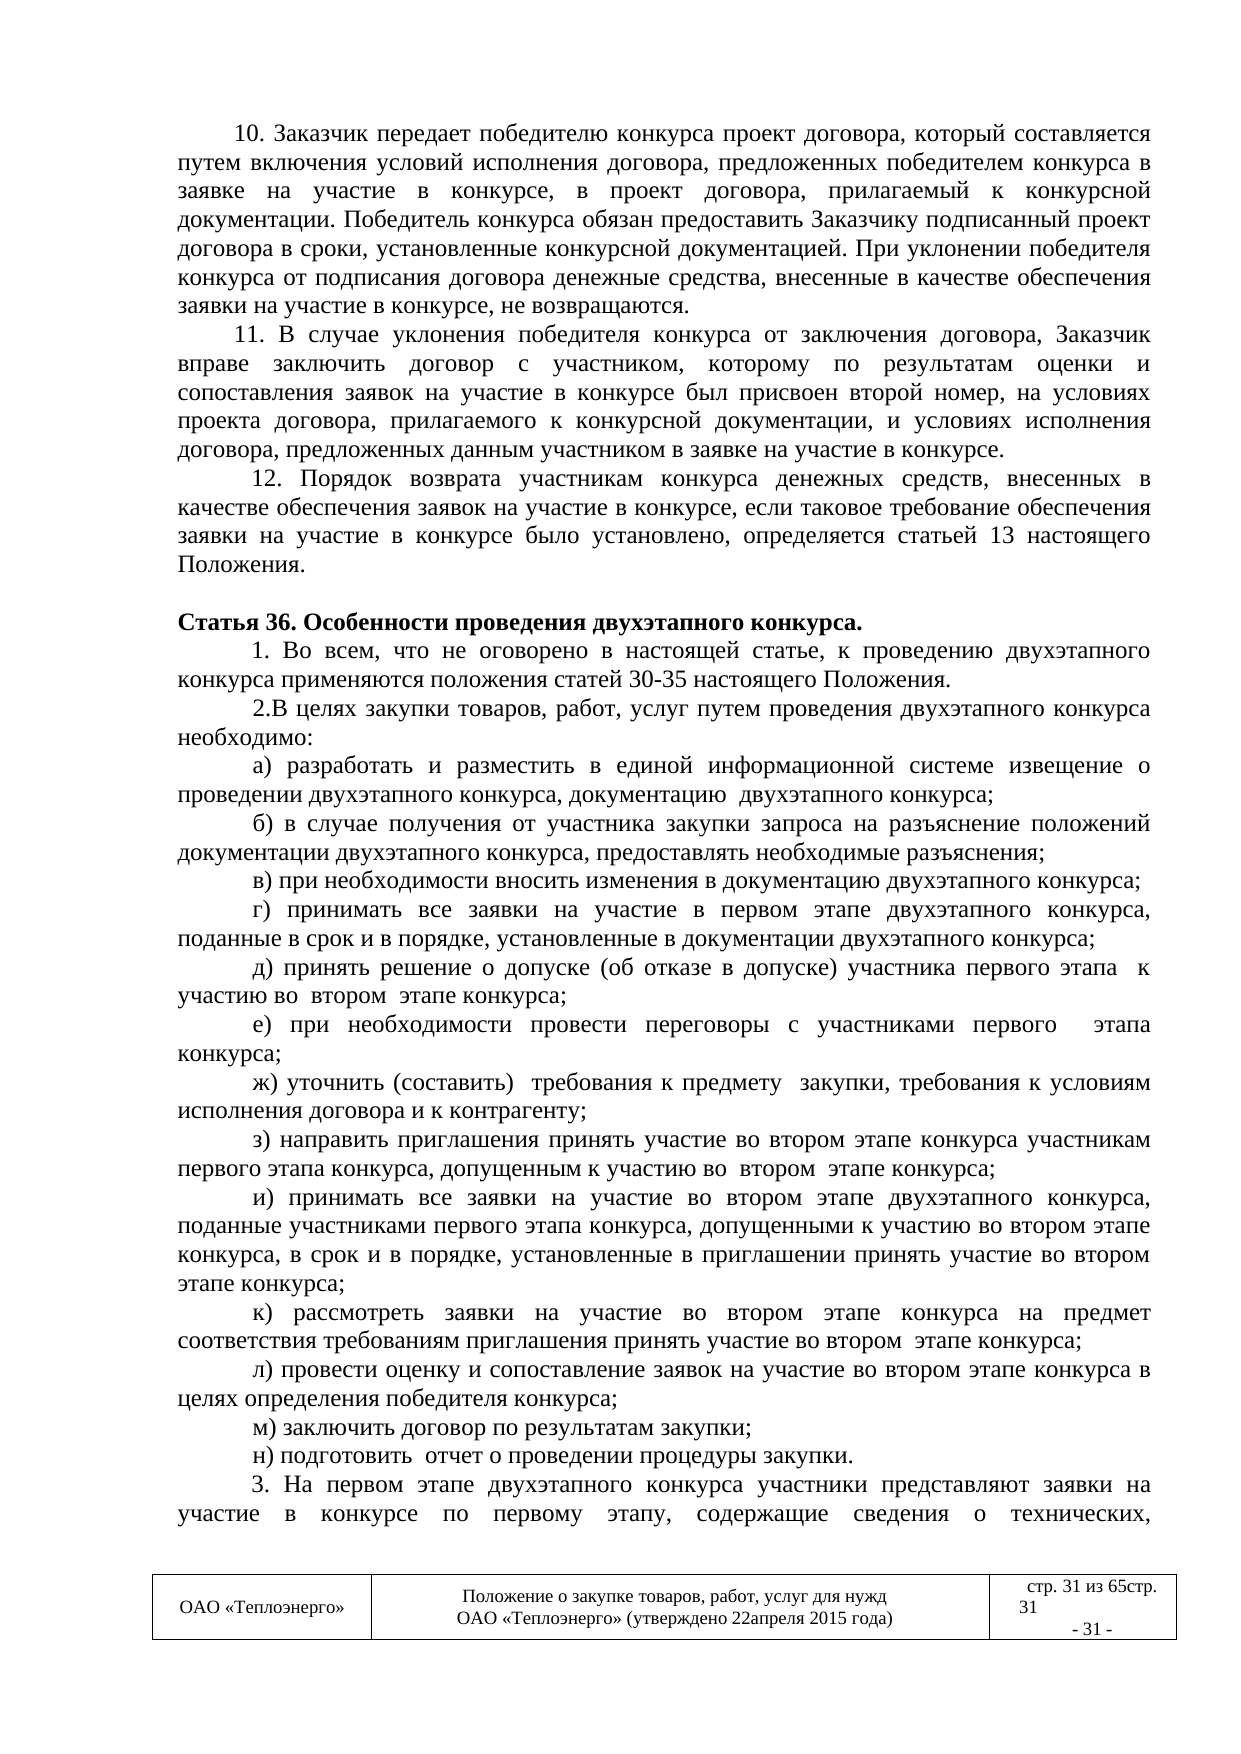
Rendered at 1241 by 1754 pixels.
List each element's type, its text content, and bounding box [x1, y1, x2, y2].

text 2.В целях закупки товаров, работ, услуг путем проведения двухэтапного конкурса необходимо: [177, 693, 1152, 751]
text б) в случае получения от участника закупки запроса на разъяснение положений документации двухэтапного конкурса, предоставлять необходимые разъяснения; [177, 808, 1152, 866]
text 1. Во всем, что не оговорено в настоящей статье, к проведению двухэтапного конкурса применяются положения статей 30-35 настоящего Положения. [177, 636, 1152, 693]
text е) при необходимости провести переговоры с участниками первого этапа конкурса; [177, 1009, 1152, 1067]
text к) рассмотреть заявки на участие во втором этапе конкурса на предмет соответствия требованиям приглашения принять участие во втором этапе конкурса; [177, 1297, 1152, 1354]
text а) разработать и разместить в единой информационной системе извещение о проведении двухэтапного конкурса, документацию двухэтапного конкурса; [177, 751, 1152, 808]
text 11. В случае уклонения победителя конкурса от заключения договора, Заказчик вправе заключить договор с участником, которому по результатам оценки и сопоставления заявок на участие в конкурсе был присвоен второй номер, на условиях проекта договора, прилагаемого к конкурсной документации, и условиях исполнения договора, предложенных данным участником в заявке на участие в конкурсе. [177, 319, 1152, 463]
text г) принимать все заявки на участие в первом этапе двухэтапного конкурса, поданные в срок и в порядке, установленные в документации двухэтапного конкурса; [177, 894, 1152, 952]
text д) принять решение о допуске (об отказе в допуске) участника первого этапа к участию во втором этапе конкурса; [177, 952, 1152, 1009]
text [177, 1469, 1152, 1527]
text Статья 36. Особенности проведения двухэтапного конкурса. [177, 607, 1152, 636]
text м) заключить договор по результатам закупки; [177, 1412, 1152, 1441]
text ж) уточнить (составить) требования к предмету закупки, требования к условиям исполнения договора и к контрагенту; [177, 1067, 1152, 1124]
text и) принимать все заявки на участие во втором этапе двухэтапного конкурса, поданные участниками первого этапа конкурса, допущенными к участию во втором этапе конкурса, в срок и в порядке, установленные в приглашении принять участие во втором этапе конкурса; [177, 1182, 1152, 1297]
text в) при необходимости вносить изменения в документацию двухэтапного конкурса; [177, 866, 1152, 894]
text л) провести оценку и сопоставление заявок на участие во втором этапе конкурса в целях определения победителя конкурса; [177, 1354, 1152, 1412]
text 10. Заказчик передает победителю конкурса проект договора, который составляется путем включения условий исполнения договора, предложенных победителем конкурса в заявке на участие в конкурсе, в проект договора, прилагаемый к конкурсной документации. Победитель конкурса обязан предоставить Заказчику подписанный проект договора в сроки, установленные конкурсной документацией. При уклонении победителя конкурса от подписания договора денежные средства, внесенные в качестве обеспечения заявки на участие в конкурсе, не возвращаются. [177, 118, 1152, 319]
text 12. Порядок возврата участникам конкурса денежных средств, внесенных в качестве обеспечения заявок на участие в конкурсе, если таковое требование обеспечения заявки на участие в конкурсе было установлено, определяется статьей 13 настоящего Положения. [177, 463, 1152, 578]
text з) направить приглашения принять участие во втором этапе конкурса участникам первого этапа конкурса, допущенным к участию во втором этапе конкурса; [177, 1124, 1152, 1182]
text н) подготовить отчет о проведении процедуры закупки. [177, 1441, 1152, 1469]
